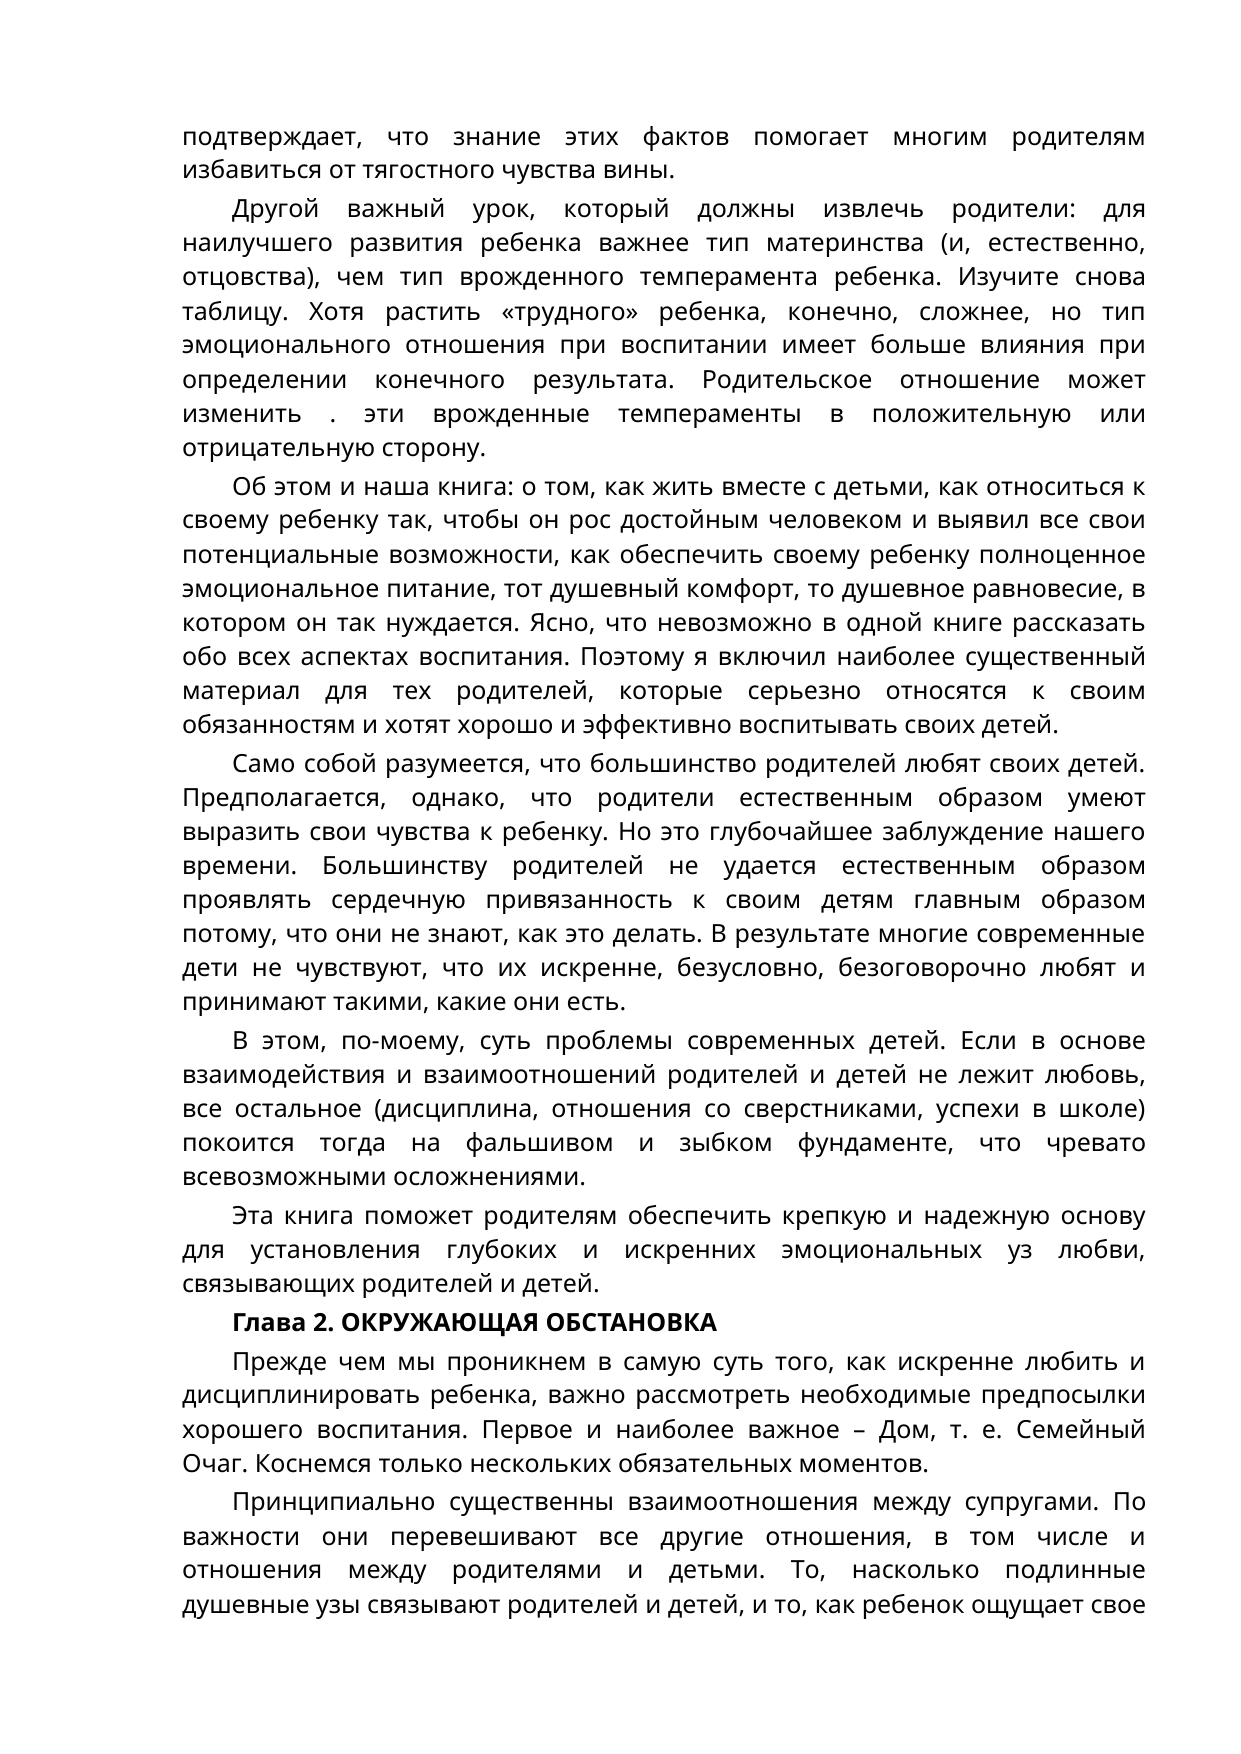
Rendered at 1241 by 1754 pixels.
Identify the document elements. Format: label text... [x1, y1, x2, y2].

text Прежде чем мы проникнем в самую суть того, как искренне любить и дисциплинировать ребенка, важно рассмотреть необходимые предпосылки хорошего воспитания. Первое и наиболее важное – Дом, т. е. Семейный Очаг. Коснемся только нескольких обязательных моментов. [182, 1343, 1147, 1479]
text В этом, по-моему, суть проблемы современных детей. Если в основе взаимодействия и взаимоотношений родителей и детей не лежит любовь, все остальное (дисциплина, отношения со сверстниками, успехи в школе) покоится тогда на фальшивом и зыбком фундаменте, что чревато всевозможными осложнениями. [182, 1022, 1147, 1193]
text Об этом и наша книга: о том, как жить вместе с детьми, как относиться к своему ребенку так, чтобы он рос достойным человеком и выявил все свои потенциальные возможности, как обеспечить своему ребенку полноценное эмоциональное питание, тот душевный комфорт, то душевное равновесие, в котором он так нуждается. Ясно, что невозможно в одной книге рассказать обо всех аспектах воспитания. Поэтому я включил наиболее существенный материал для тех родителей, которые серьезно относятся к своим обязанностям и хотят хорошо и эффективно воспитывать своих детей. [182, 468, 1147, 741]
text Глава 2. ОКРУЖАЮЩАЯ ОБСТАНОВКА [182, 1304, 1147, 1338]
text Эта книга поможет родителям обеспечить крепкую и надежную основу для установления глубоких и искренних эмоциональных уз любви, связывающих родителей и детей. [182, 1197, 1147, 1300]
text Другой важный урок, который должны извлечь родители: для наилучшего развития ребенка важнее тип материнства (и, естественно, отцовства), чем тип врожденного темперамента ребенка. Изучите снова таблицу. Хотя растить «трудного» ребенка, конечно, сложнее, но тип эмоционального отношения при воспитании имеет больше влияния при определении конечного результата. Родительское отношение может изменить . эти врожденные темпераменты в положительную или отрицательную сторону. [182, 191, 1147, 463]
text Само собой разумеется, что большинство родителей любят своих детей. Предполагается, однако, что родители естественным образом умеют выразить свои чувства к ребенку. Но это глубочайшее заблуждение нашего времени. Большинству родителей не удается естественным образом проявлять сердечную привязанность к своим детям главным образом потому, что они не знают, как это делать. В результате многие современные дети не чувствуют, что их искренне, безусловно, безоговорочно любят и принимают такими, какие они есть. [182, 745, 1147, 1018]
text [182, 118, 1147, 186]
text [182, 1484, 1147, 1620]
